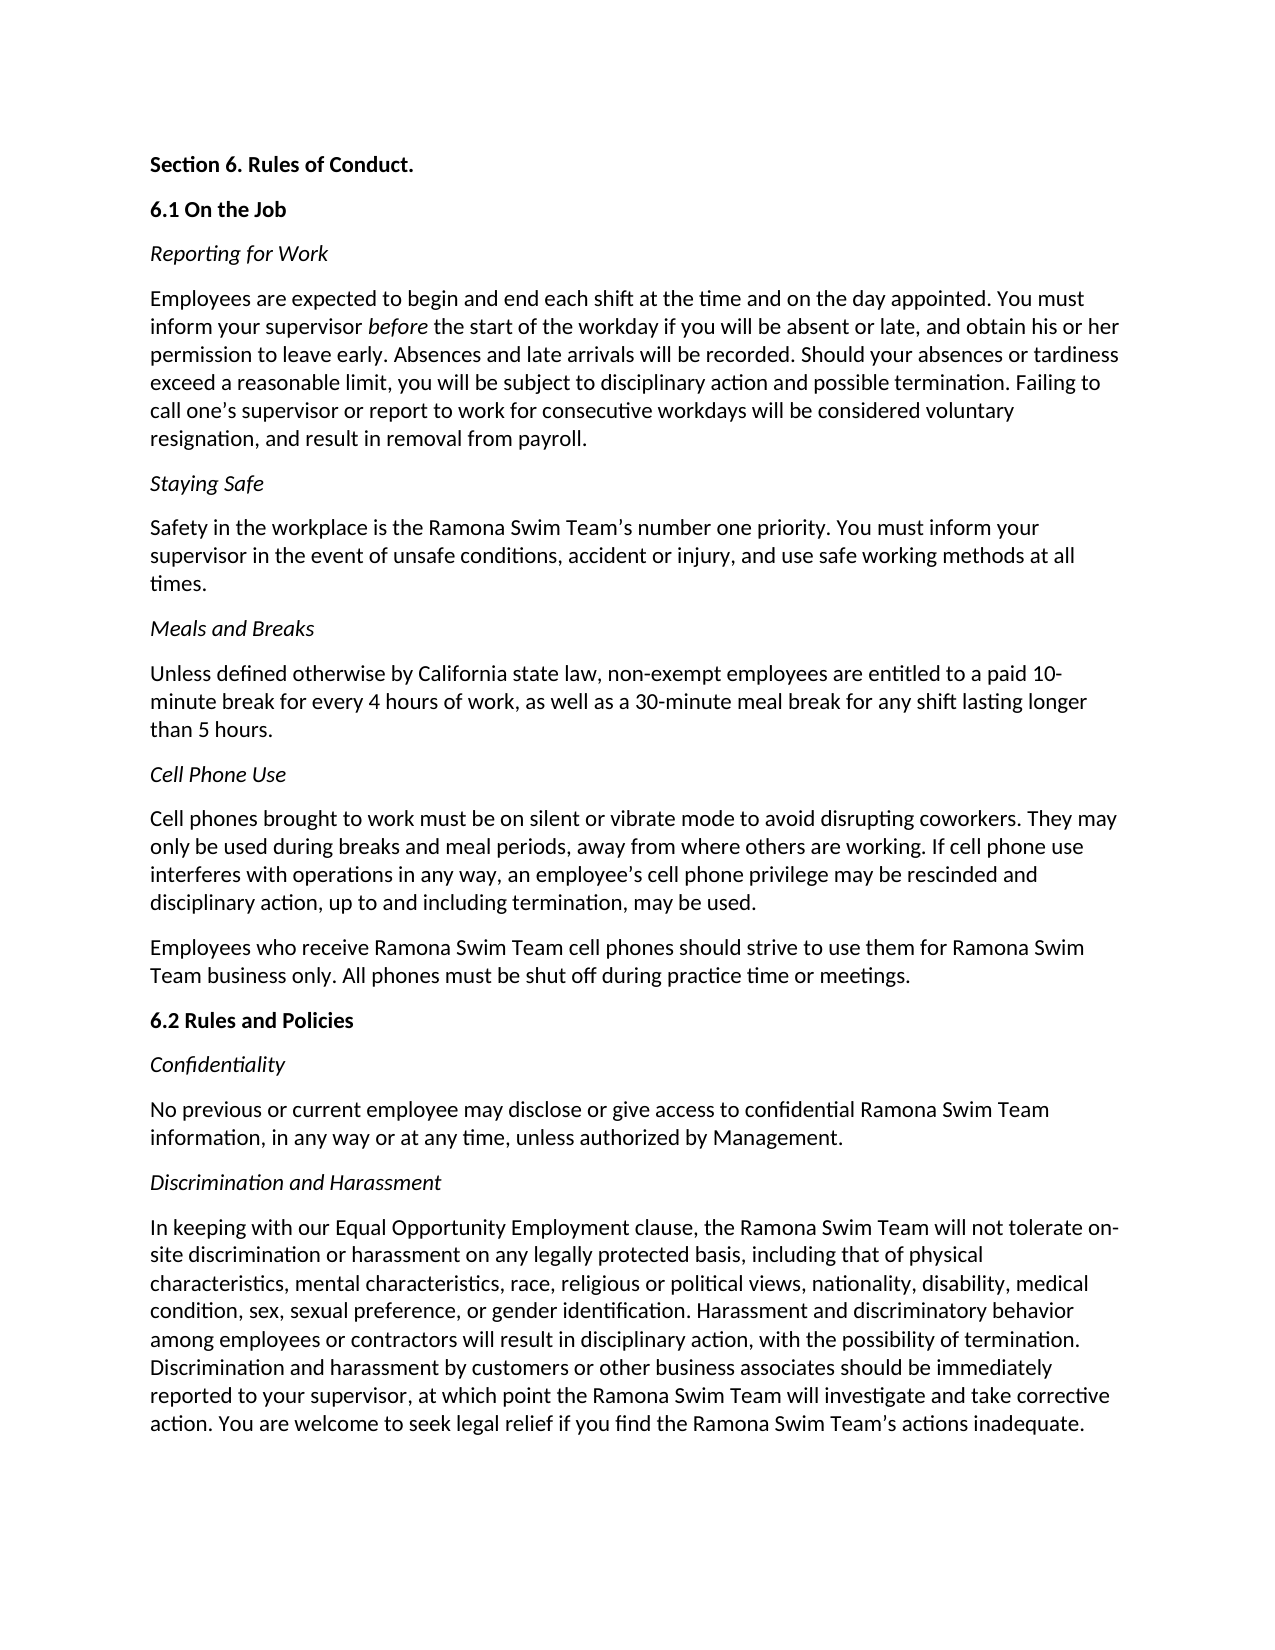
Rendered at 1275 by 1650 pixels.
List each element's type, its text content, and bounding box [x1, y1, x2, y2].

text Section 6. Rules of Conduct. [150, 150, 1125, 178]
text Discrimination and Harassment [150, 1168, 1125, 1196]
text Meals and Breaks [150, 614, 1125, 642]
text Staying Safe [150, 469, 1125, 497]
text 6.1 On the Job [150, 195, 1125, 223]
text Reporting for Work [150, 239, 1125, 267]
text Safety in the workplace is the Ramona Swim Team’s number one priority. You must inform your supervisor in the event of unsafe conditions, accident or injury, and use safe working methods at all times. [150, 513, 1125, 598]
text No previous or current employee may disclose or give access to confidential Ramona Swim Team information, in any way or at any time, unless authorized by Management. [150, 1095, 1125, 1151]
text Cell phones brought to work must be on silent or vibrate mode to avoid disrupting coworkers. They may only be used during breaks and meal periods, away from where others are working. If cell phone use interferes with operations in any way, an employee’s cell phone privilege may be rescinded and disciplinary action, up to and including termination, may be used. [150, 804, 1125, 916]
text 6.2 Rules and Policies [150, 1006, 1125, 1034]
text Cell Phone Use [150, 760, 1125, 788]
text Employees are expected to begin and end each shift at the time and on the day appointed. You must inform your supervisor before the start of the workday if you will be absent or late, and obtain his or her permission to leave early. Absences and late arrivals will be recorded. Should your absences or tardiness exceed a reasonable limit, you will be subject to disciplinary action and possible termination. Failing to call one’s supervisor or report to work for consecutive workdays will be considered voluntary resignation, and result in removal from payroll. [150, 284, 1125, 452]
text Confidentiality [150, 1051, 1125, 1078]
text Unless defined otherwise by California state law, non-exempt employees are entitled to a paid 10-minute break for every 4 hours of work, as well as a 30-minute meal break for any shift lasting longer than 5 hours. [150, 659, 1125, 743]
text In keeping with our Equal Opportunity Employment clause, the Ramona Swim Team will not tolerate on-site discrimination or harassment on any legally protected basis, including that of physical characteristics, mental characteristics, race, religious or political views, nationality, disability, medical condition, sex, sexual preference, or gender identification. Harassment and discriminatory behavior among employees or contractors will result in disciplinary action, with the possibility of termination. Discrimination and harassment by customers or other business associates should be immediately reported to your supervisor, at which point the Ramona Swim Team will investigate and take corrective action. You are welcome to seek legal relief if you find the Ramona Swim Team’s actions inadequate. [150, 1213, 1125, 1437]
text Employees who receive Ramona Swim Team cell phones should strive to use them for Ramona Swim Team business only. All phones must be shut off during practice time or meetings. [150, 933, 1125, 989]
